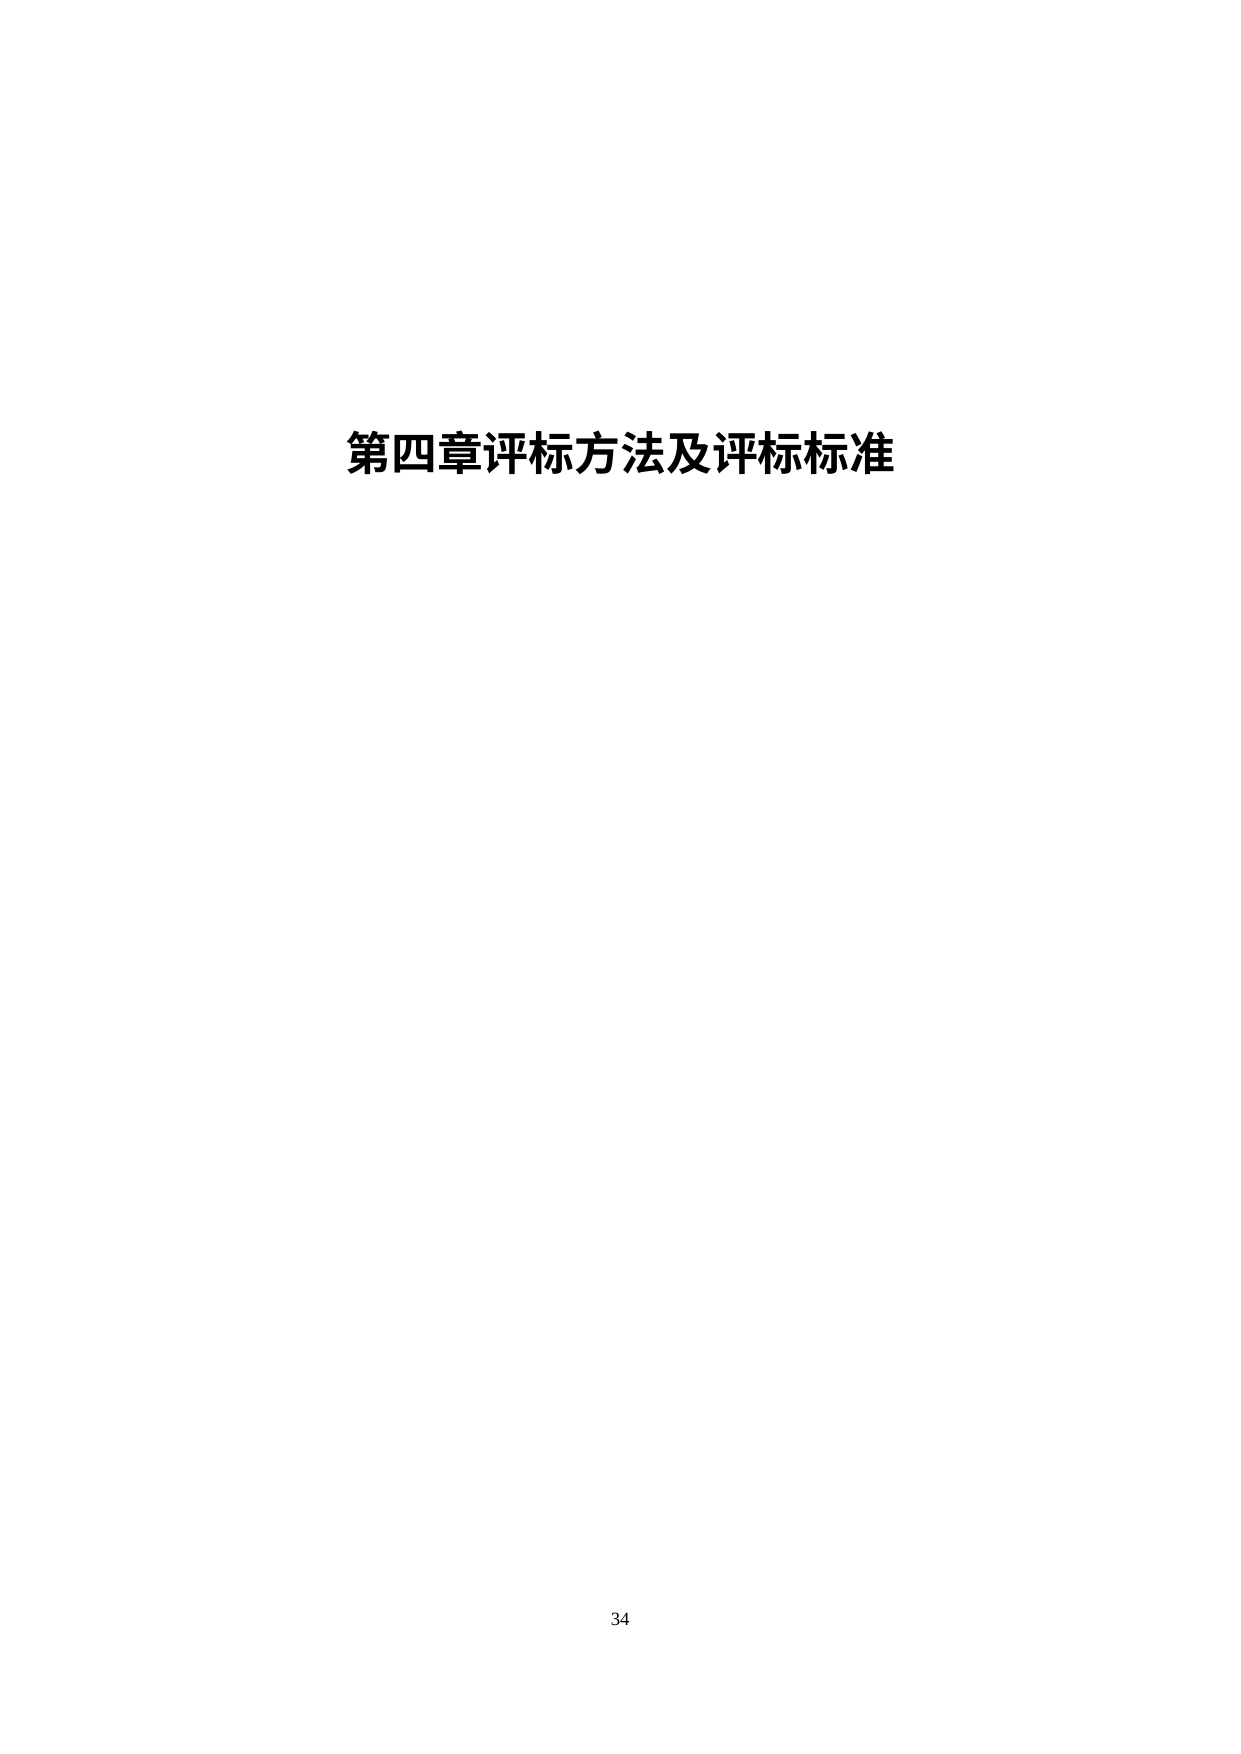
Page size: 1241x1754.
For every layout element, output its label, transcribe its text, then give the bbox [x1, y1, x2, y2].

subtitle 第四章评标方法及评标标准 [177, 417, 1063, 484]
